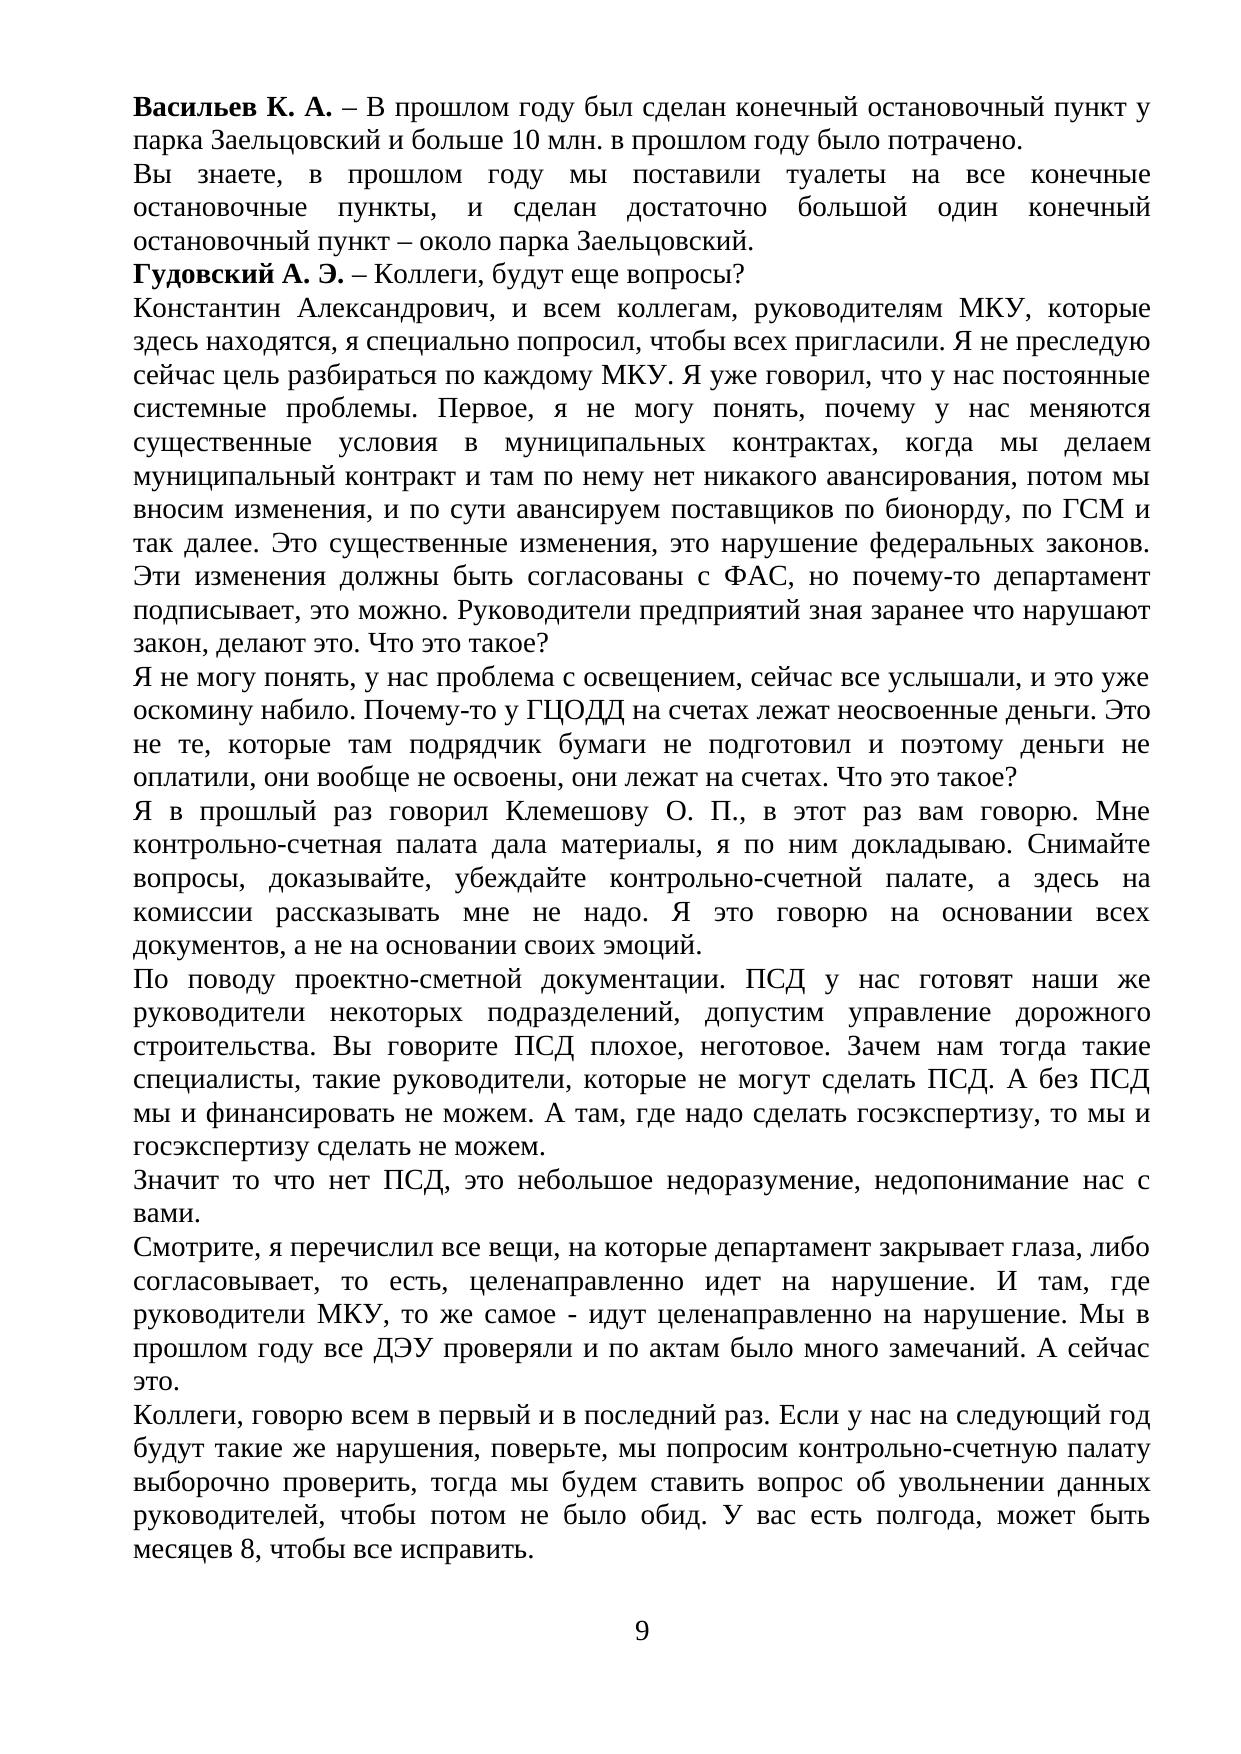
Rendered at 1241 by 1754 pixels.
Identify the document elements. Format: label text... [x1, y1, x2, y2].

text Коллеги, говорю всем в первый и в последний раз. Если у нас на следующий год будут такие же нарушения, поверьте, мы попросим контрольно-счетную палату выборочно проверить, тогда мы будем ставить вопрос об увольнении данных руководителей, чтобы потом не было обид. У вас есть полгода, может быть месяцев 8, чтобы все исправить. [133, 1397, 1152, 1564]
text Я в прошлый раз говорил Клемешову О. П., в этот раз вам говорю. Мне контрольно-счетная палата дала материалы, я по ним докладываю. Снимайте вопросы, доказывайте, убеждайте контрольно-счетной палате, а здесь на комиссии рассказывать мне не надо. Я это говорю на основании всех документов, а не на основании своих эмоций. [133, 793, 1152, 961]
text Вы знаете, в прошлом году мы поставили туалеты на все конечные остановочные пункты, и сделан достаточно большой один конечный остановочный пункт – около парка Заельцовский. [133, 156, 1152, 256]
text Васильев К. А. – В прошлом году был сделан конечный остановочный пункт у парка Заельцовский и больше 10 млн. в прошлом году было потрачено. [133, 89, 1152, 156]
text Константин Александрович, и всем коллегам, руководителям МКУ, которые здесь находятся, я специально попросил, чтобы всех пригласили. Я не преследую сейчас цель разбираться по каждому МКУ. Я уже говорил, что у нас постоянные системные проблемы. Первое, я не могу понять, почему у нас меняются существенные условия в муниципальных контрактах, когда мы делаем муниципальный контракт и там по нему нет никакого авансирования, потом мы вносим изменения, и по сути авансируем поставщиков по бионорду, по ГСМ и так далее. Это существенные изменения, это нарушение федеральных законов. Эти изменения должны быть согласованы с ФАС, но почему-то департамент подписывает, это можно. Руководители предприятий зная заранее что нарушают закон, делают это. Что это такое? [133, 290, 1152, 659]
text По поводу проектно-сметной документации. ПСД у нас готовят наши же руководители некоторых подразделений, допустим управление дорожного строительства. Вы говорите ПСД плохое, неготовое. Зачем нам тогда такие специалисты, такие руководители, которые не могут сделать ПСД. А без ПСД мы и финансировать не можем. А там, где надо сделать госэкспертизу, то мы и госэкспертизу сделать не можем. [133, 961, 1152, 1162]
text Я не могу понять, у нас проблема с освещением, сейчас все услышали, и это уже оскомину набило. Почему-то у ГЦОДД на счетах лежат неосвоенные деньги. Это не те, которые там подрядчик бумаги не подготовил и поэтому деньги не оплатили, они вообще не освоены, они лежат на счетах. Что это такое? [133, 659, 1152, 793]
text Значит то что нет ПСД, это небольшое недоразумение, недопонимание нас с вами. [133, 1162, 1152, 1229]
text Гудовский А. Э. – Коллеги, будут еще вопросы? [133, 256, 1152, 290]
text Смотрите, я перечислил все вещи, на которые департамент закрывает глаза, либо согласовывает, то есть, целенаправленно идет на нарушение. И там, где руководители МКУ, то же самое - идут целенаправленно на нарушение. Мы в прошлом году все ДЭУ проверяли и по актам было много замечаний. А сейчас это. [133, 1229, 1152, 1397]
